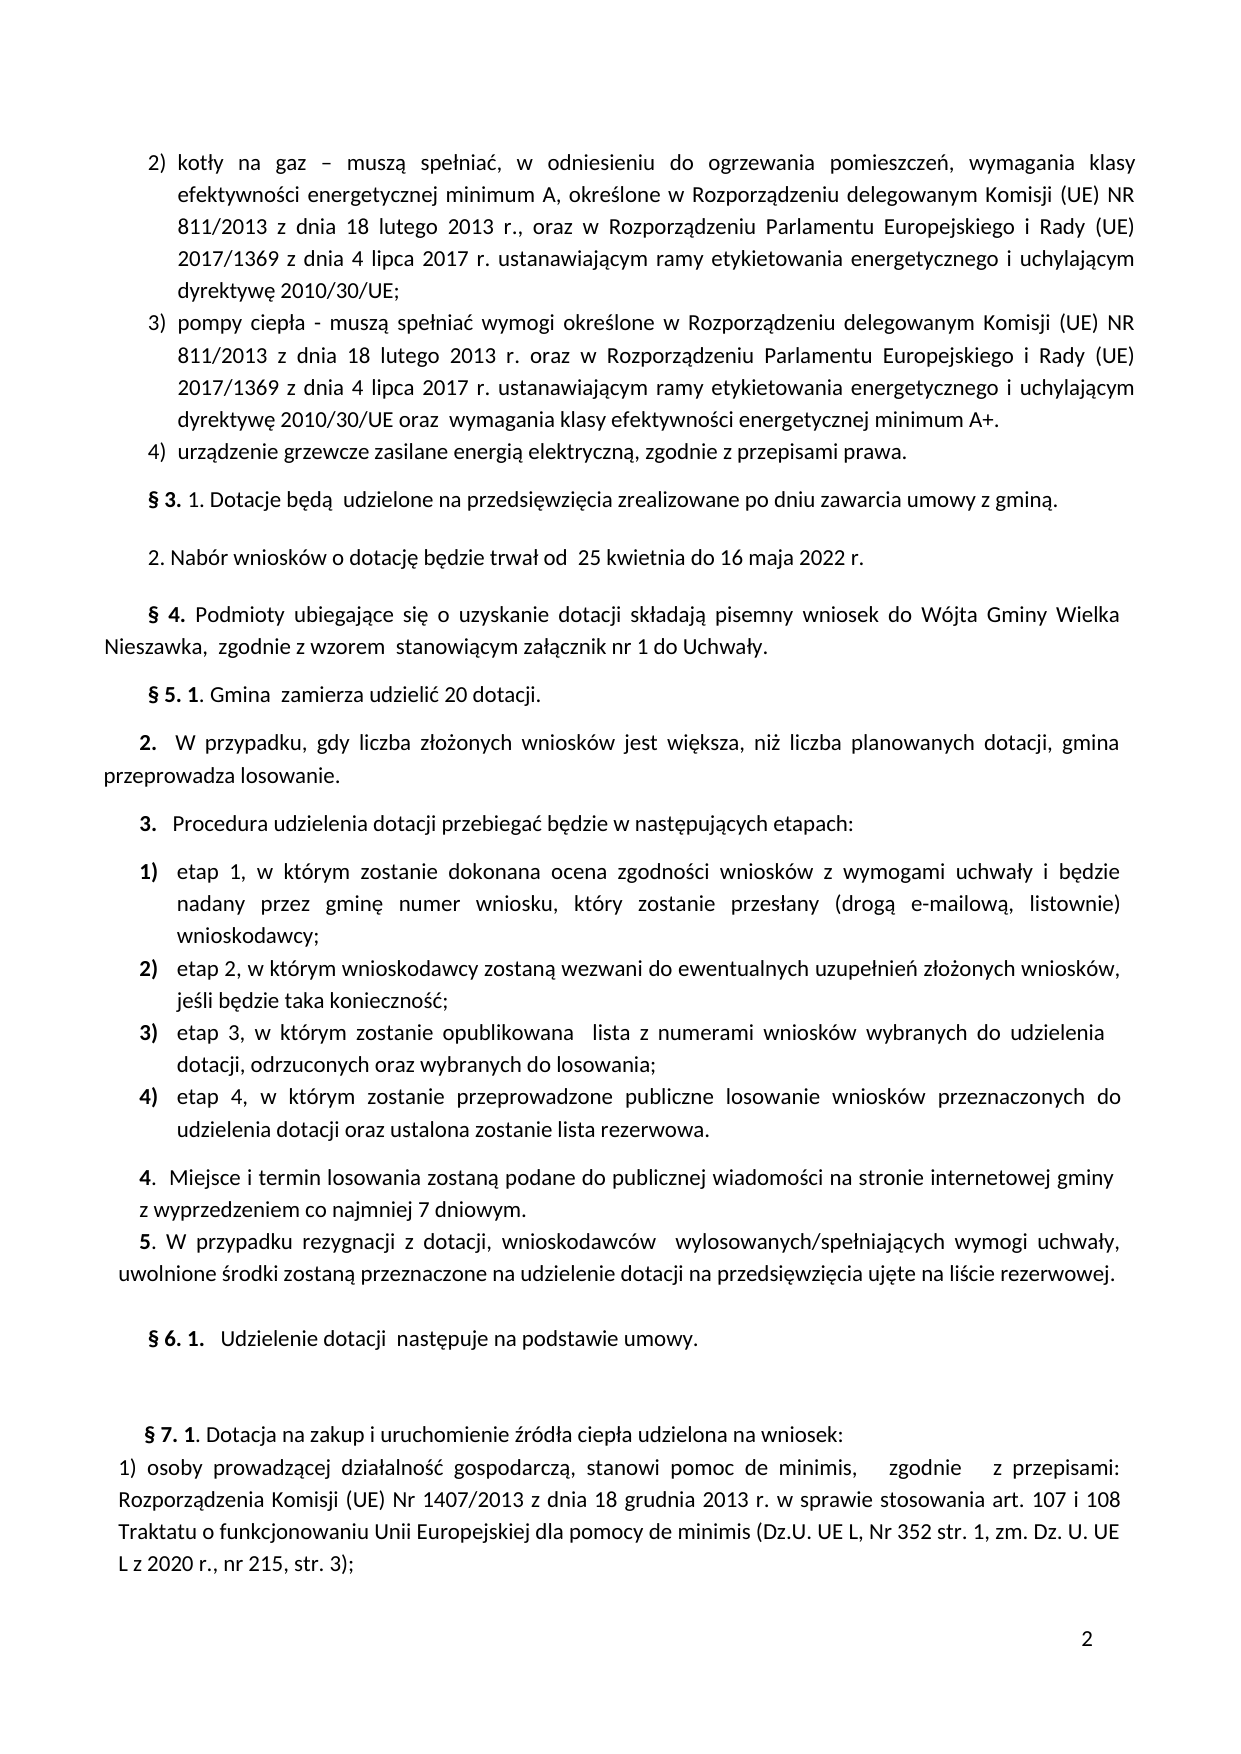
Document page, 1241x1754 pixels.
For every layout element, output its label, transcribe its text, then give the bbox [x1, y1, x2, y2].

text 2. Nabór wniosków o dotację będzie trwał od 25 kwietnia do 16 maja 2022 r. [104, 543, 1137, 571]
text § 5. 1. Gmina zamierza udzielić 20 dotacji. [104, 680, 1122, 708]
list kotły na gaz – muszą spełniać, w odniesieniu do ogrzewania pomieszczeń, wymagania klasy efektywności energetycznej minimum A, określone w Rozporządzeniu delegowanym Komisji (UE) NR 811/2013 z dnia 18 lutego 2013 r., oraz w Rozporządzeniu Parlamentu Europejskiego i Rady (UE) 2017/1369 z dnia 4 lipca 2017 r. ustanawiającym ramy etykietowania energetycznego i uchylającym dyrektywę 2010/30/UE; [148, 148, 1137, 304]
text § 7. 1. Dotacja na zakup i uruchomienie źródła ciepła udzielona na wniosek: [118, 1420, 1122, 1448]
text 2. W przypadku, gdy liczba złożonych wniosków jest większa, niż liczba planowanych dotacji, gmina przeprowadza losowanie. [103, 728, 1122, 789]
text 5. W przypadku rezygnacji z dotacji, wnioskodawców wylosowanych/spełniających wymogi uchwały, uwolnione środki zostaną przeznaczone na udzielenie dotacji na przedsięwzięcia ujęte na liście rezerwowej. [118, 1227, 1122, 1287]
list etap 1, w którym zostanie dokonana ocena zgodności wniosków z wymogami uchwały i będzie nadany przez gminę numer wniosku, który zostanie przesłany (drogą e-mailową, listownie) wnioskodawcy; [139, 857, 1122, 949]
list etap 2, w którym wnioskodawcy zostaną wezwani do ewentualnych uzupełnień złożonych wniosków, jeśli będzie taka konieczność; [139, 954, 1122, 1014]
text § 6. 1. Udzielenie dotacji następuje na podstawie umowy. [148, 1324, 744, 1352]
list pompy ciepła - muszą spełniać wymogi określone w Rozporządzeniu delegowanym Komisji (UE) NR 811/2013 z dnia 18 lutego 2013 r. oraz w Rozporządzeniu Parlamentu Europejskiego i Rady (UE) 2017/1369 z dnia 4 lipca 2017 r. ustanawiającym ramy etykietowania energetycznego i uchylającym dyrektywę 2010/30/UE oraz wymagania klasy efektywności energetycznej minimum A+. [148, 308, 1137, 433]
list urządzenie grzewcze zasilane energią elektryczną, zgodnie z przepisami prawa. [148, 437, 1137, 465]
text § 4. Podmioty ubiegające się o uzyskanie dotacji składają pisemny wniosek do Wójta Gminy Wielka Nieszawka, zgodnie z wzorem stanowiącym załącznik nr 1 do Uchwały. [104, 600, 1122, 660]
text § 3. 1. Dotacje będą udzielone na przedsięwzięcia zrealizowane po dniu zawarcia umowy z gminą. [104, 486, 1107, 513]
list etap 4, w którym zostanie przeprowadzone publiczne losowanie wniosków przeznaczonych do udzielenia dotacji oraz ustalona zostanie lista rezerwowa. [139, 1082, 1122, 1143]
text 3. Procedura udzielenia dotacji przebiegać będzie w następujących etapach: [139, 809, 1093, 837]
text 4. Miejsce i termin losowania zostaną podane do publicznej wiadomości na stronie internetowej gminy z wyprzedzeniem co najmniej 7 dniowym. [139, 1163, 1122, 1223]
list etap 3, w którym zostanie opublikowana lista z numerami wniosków wybranych do udzielenia dotacji, odrzuconych oraz wybranych do losowania; [139, 1018, 1107, 1078]
text 1) osoby prowadzącej działalność gospodarczą, stanowi pomoc de minimis, zgodnie z przepisami: Rozporządzenia Komisji (UE) Nr 1407/2013 z dnia 18 grudnia 2013 r. w sprawie stosowania art. 107 i 108 Traktatu o funkcjonowaniu Unii Europejskiej dla pomocy de minimis (Dz.U. UE L, Nr 352 str. 1, zm. Dz. U. UE L z 2020 r., nr 215, str. 3); [118, 1453, 1122, 1577]
